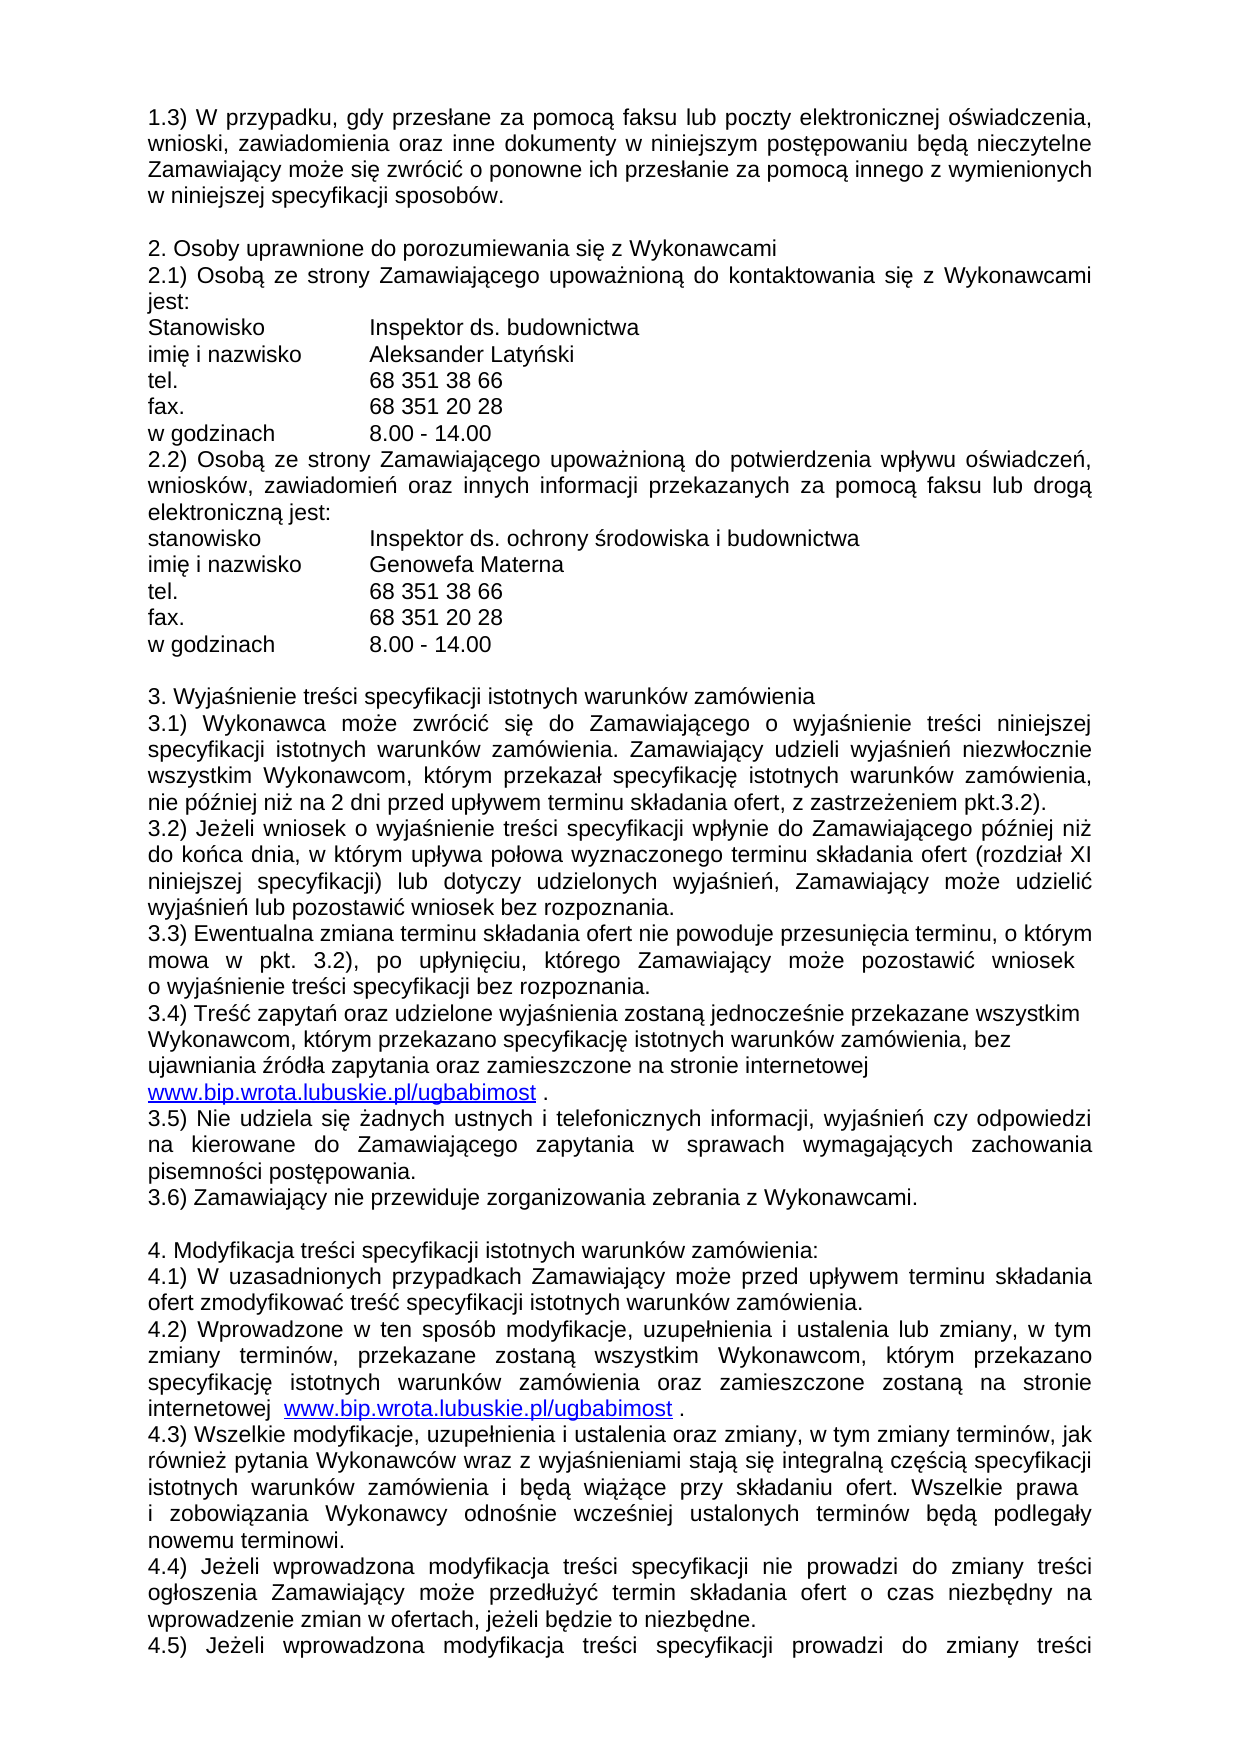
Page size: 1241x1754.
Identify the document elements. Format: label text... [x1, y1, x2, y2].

text 2.2) Osobą ze strony Zamawiającego upoważnioną do potwierdzenia wpływu oświadczeń, wniosków, zawiadomień oraz innych informacji przekazanych za pomocą faksu lub drogą elektroniczną jest: [148, 446, 1093, 525]
text fax. 68 351 20 28 [148, 604, 1093, 631]
text tel. 68 351 38 66 [148, 578, 1093, 604]
text 4.3) Wszelkie modyfikacje, uzupełnienia i ustalenia oraz zmiany, w tym zmiany terminów, jak również pytania Wykonawców wraz z wyjaśnieniami stają się integralną częścią specyfikacji istotnych warunków zamówienia i będą wiążące przy składaniu ofert. Wszelkie prawa i zobowiązania Wykonawcy odnośnie wcześniej ustalonych terminów będą podlegały nowemu terminowi. [148, 1421, 1093, 1553]
text 3.2) Jeżeli wniosek o wyjaśnienie treści specyfikacji wpłynie do Zamawiającego później niż do końca dnia, w którym upływa połowa wyznaczonego terminu składania ofert (rozdział XI niniejszej specyfikacji) lub dotyczy udzielonych wyjaśnień, Zamawiający może udzielić wyjaśnień lub pozostawić wniosek bez rozpoznania. [148, 815, 1093, 920]
text imię i nazwisko Genowefa Materna [148, 551, 1093, 578]
text Stanowisko Inspektor ds. budownictwa [148, 314, 1093, 341]
text 3.5) Nie udziela się żadnych ustnych i telefonicznych informacji, wyjaśnień czy odpowiedzi na kierowane do Zamawiającego zapytania w sprawach wymagających zachowania pisemności postępowania. [148, 1105, 1093, 1184]
text 2.1) Osobą ze strony Zamawiającego upoważnioną do kontaktowania się z Wykonawcami jest: [148, 262, 1093, 314]
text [148, 1632, 1093, 1658]
text 1.3) W przypadku, gdy przesłane za pomocą faksu lub poczty elektronicznej oświadczenia, wnioski, zawiadomienia oraz inne dokumenty w niniejszym postępowaniu będą nieczytelne Zamawiający może się zwrócić o ponowne ich przesłanie za pomocą innego z wymienionych w niniejszej specyfikacji sposobów. [148, 103, 1093, 209]
text w godzinach 8.00 - 14.00 [148, 631, 1093, 657]
text 3.6) Zamawiający nie przewiduje zorganizowania zebrania z Wykonawcami. [148, 1184, 1093, 1210]
text 3.3) Ewentualna zmiana terminu składania ofert nie powoduje przesunięcia terminu, o którym mowa w pkt. 3.2), po upłynięciu, którego Zamawiający może pozostawić wniosek o wyjaśnienie treści specyfikacji bez rozpoznania. [148, 920, 1093, 999]
text 3. Wyjaśnienie treści specyfikacji istotnych warunków zamówienia [148, 683, 1093, 709]
text tel. 68 351 38 66 [148, 367, 1093, 393]
text imię i nazwisko Aleksander Latyński [148, 341, 1093, 367]
text 3.4) Treść zapytań oraz udzielone wyjaśnienia zostaną jednocześnie przekazane wszystkim Wykonawcom, którym przekazano specyfikację istotnych warunków zamówienia, bez ujawniania źródła zapytania oraz zamieszczone na stronie internetowej www.bip.wrota.lubuskie.pl/ugbabimost . [148, 999, 1093, 1105]
text w godzinach 8.00 - 14.00 [148, 420, 1093, 446]
text 3.1) Wykonawca może zwrócić się do Zamawiającego o wyjaśnienie treści niniejszej specyfikacji istotnych warunków zamówienia. Zamawiający udzieli wyjaśnień niezwłocznie wszystkim Wykonawcom, którym przekazał specyfikację istotnych warunków zamówienia, nie później niż na 2 dni przed upływem terminu składania ofert, z zastrzeżeniem pkt.3.2). [148, 709, 1093, 815]
text fax. 68 351 20 28 [148, 393, 1093, 420]
text 4.1) W uzasadnionych przypadkach Zamawiający może przed upływem terminu składania ofert zmodyfikować treść specyfikacji istotnych warunków zamówienia. [148, 1263, 1093, 1316]
text stanowisko Inspektor ds. ochrony środowiska i budownictwa [148, 525, 1093, 551]
text 4.2) Wprowadzone w ten sposób modyfikacje, uzupełnienia i ustalenia lub zmiany, w tym zmiany terminów, przekazane zostaną wszystkim Wykonawcom, którym przekazano specyfikację istotnych warunków zamówienia oraz zamieszczone zostaną na stronie internetowej www.bip.wrota.lubuskie.pl/ugbabimost . [148, 1316, 1093, 1421]
text 2. Osoby uprawnione do porozumiewania się z Wykonawcami [148, 235, 1093, 262]
text 4. Modyfikacja treści specyfikacji istotnych warunków zamówienia: [148, 1237, 1093, 1263]
text 4.4) Jeżeli wprowadzona modyfikacja treści specyfikacji nie prowadzi do zmiany treści ogłoszenia Zamawiający może przedłużyć termin składania ofert o czas niezbędny na wprowadzenie zmian w ofertach, jeżeli będzie to niezbędne. [148, 1553, 1093, 1632]
